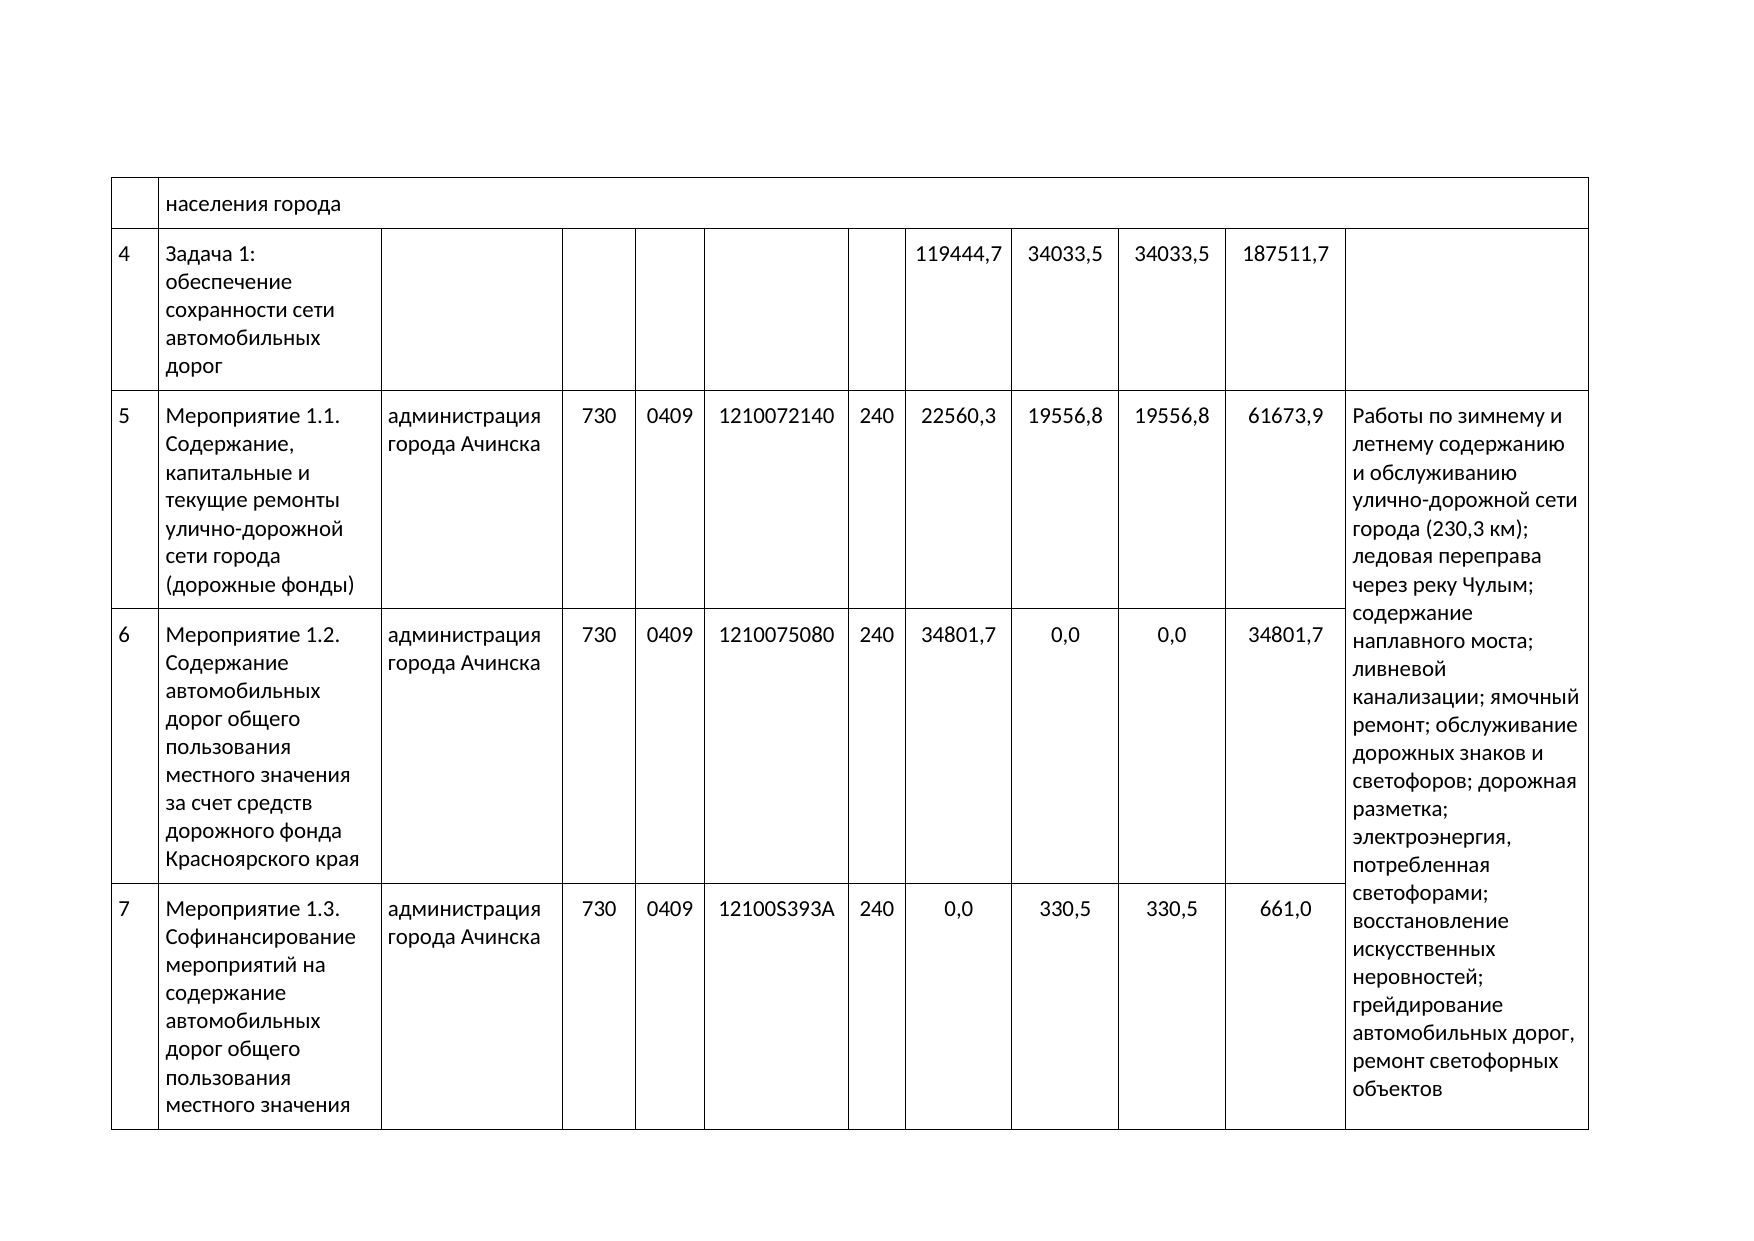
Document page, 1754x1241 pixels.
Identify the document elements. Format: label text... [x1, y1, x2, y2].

table_cell 19556,8 [1012, 391, 1118, 608]
table_cell [563, 229, 635, 390]
table_cell 22560,3 [906, 391, 1011, 608]
table_cell Задача 1: обеспечение сохранности сети автомобильных дорог [159, 229, 381, 390]
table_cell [159, 178, 1588, 227]
table_cell 0409 [636, 884, 704, 1129]
table_cell 34033,5 [1012, 229, 1118, 390]
table_cell 0,0 [1012, 609, 1118, 883]
table_cell 19556,8 [1119, 391, 1225, 608]
table_cell [705, 229, 848, 390]
table_cell 7 [112, 884, 158, 1129]
table_cell 0,0 [906, 884, 1011, 1129]
table_cell 34033,5 [1119, 229, 1225, 390]
table_cell Работы по зимнему и летнему содержанию и обслуживанию улично-дорожной сети города (230,3 км); ледовая переправа через реку Чулым; содержание наплавного моста; ливневой канализации; ямочный ремонт; обслуживание дорожных знаков и светофоров; дорожная разметка; электроэнергия, потребленная светофорами; восстановление искусственных неровностей; грейдирование автомобильных дорог, ремонт светофорных объектов [1346, 391, 1588, 1129]
table_cell [1346, 229, 1588, 390]
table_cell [382, 884, 562, 1129]
table_cell [849, 229, 905, 390]
table_cell 119444,7 [906, 229, 1011, 390]
table_cell [636, 229, 704, 390]
table_cell 34801,7 [1226, 609, 1345, 883]
table_cell администрация города Ачинска [382, 391, 562, 608]
table_cell 661,0 [1226, 884, 1345, 1129]
table_cell 240 [849, 391, 905, 608]
table_cell 12100S393А [705, 884, 848, 1129]
table_cell 0409 [636, 391, 704, 608]
table_cell 4 [112, 229, 158, 390]
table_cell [159, 884, 381, 1129]
table_cell 61673,9 [1226, 391, 1345, 608]
table_cell 5 [112, 391, 158, 608]
table_cell 34801,7 [906, 609, 1011, 883]
table_cell Мероприятие 1.2. Содержание автомобильных дорог общего пользования местного значения за счет средств дорожного фонда Красноярского края [159, 609, 381, 883]
table_cell 730 [563, 609, 635, 883]
table_cell 1210075080 [705, 609, 848, 883]
table_cell 1210072140 [705, 391, 848, 608]
table_cell 240 [849, 609, 905, 883]
table_cell 730 [563, 391, 635, 608]
table_cell 187511,7 [1226, 229, 1345, 390]
table_cell 730 [563, 884, 635, 1129]
table_cell 240 [849, 884, 905, 1129]
table_cell [382, 229, 562, 390]
table_cell 330,5 [1119, 884, 1225, 1129]
table_cell 0,0 [1119, 609, 1225, 883]
table_cell 6 [112, 609, 158, 883]
table_cell администрация города Ачинска [382, 609, 562, 883]
table_cell 330,5 [1012, 884, 1118, 1129]
table_cell 0409 [636, 609, 704, 883]
table_cell Мероприятие 1.1. Содержание, капитальные и текущие ремонты улично-дорожной сети города (дорожные фонды) [159, 391, 381, 608]
table_cell 3 [112, 178, 158, 227]
